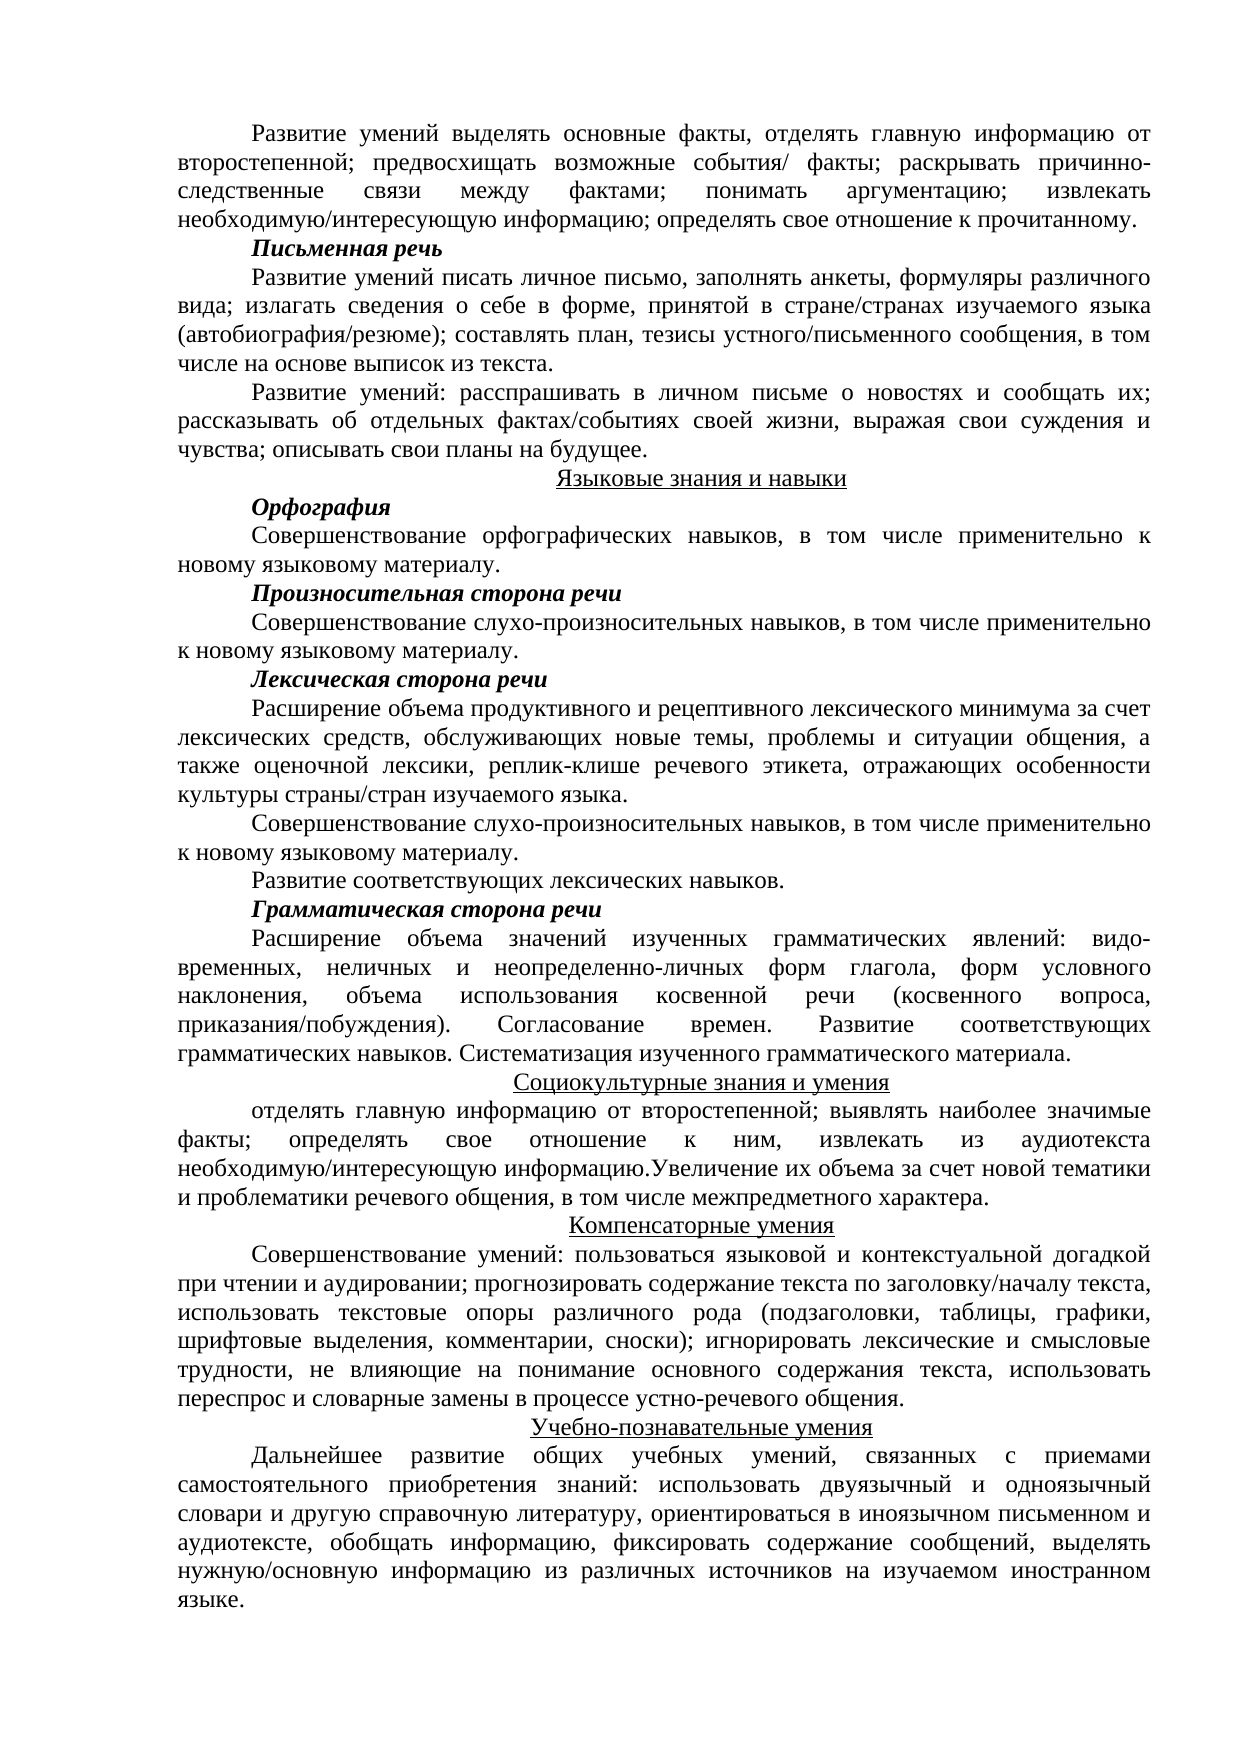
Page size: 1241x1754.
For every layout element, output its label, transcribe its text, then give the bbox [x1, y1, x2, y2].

text Развитие умений писать личное письмо, заполнять анкеты, формуляры различного вида; излагать сведения о себе в форме, принятой в стране/странах изучаемого языка (автобиография/резюме); составлять план, тезисы устного/письменного сообщения, в том числе на основе выписок из текста. [177, 262, 1152, 377]
text Развитие соответствующих лексических навыков. [177, 866, 1152, 894]
text Письменная речь [177, 233, 1152, 262]
text отделять главную информацию от второстепенной; выявлять наиболее значимые факты; определять свое отношение к ним, извлекать из аудиотекста необходимую/интересующую информацию.Увеличение их объема за счет новой тематики и проблематики речевого общения, в том числе межпредметного характера. [177, 1096, 1152, 1211]
text Совершенствование слухо-произносительных навыков, в том числе применительно к новому языковому материалу. [177, 808, 1152, 866]
text Учебно-познавательные умения [177, 1412, 1152, 1441]
text Компенсаторные умения [177, 1211, 1152, 1239]
text Социокультурные знания и умения [177, 1067, 1152, 1096]
text Совершенствование орфографических навыков, в том числе применительно к новому языковому материалу. [177, 521, 1152, 578]
text Расширение объема продуктивного и рецептивного лексического минимума за счет лексических средств, обслуживающих новые темы, проблемы и ситуации общения, а также оценочной лексики, реплик-клише речевого этикета, отражающих особенности культуры страны/стран изучаемого языка. [177, 693, 1152, 808]
text Развитие умений: расспрашивать в личном письме о новостях и сообщать их; рассказывать об отдельных фактах/событиях своей жизни, выражая свои суждения и чувства; описывать свои планы на будущее. [177, 377, 1152, 463]
text Дальнейшее развитие общих учебных умений, связанных с приемами самостоятельного приобретения знаний: использовать двуязычный и одноязычный словари и другую справочную литературу, ориентироваться в иноязычном письменном и аудиотексте, обобщать информацию, фиксировать содержание сообщений, выделять нужную/основную информацию из различных источников на изучаемом иностранном языке. [177, 1441, 1152, 1613]
text Совершенствование умений: пользоваться языковой и контекстуальной догадкой при чтении и аудировании; прогнозировать содержание текста по заголовку/началу текста, использовать текстовые опоры различного рода (подзаголовки, таблицы, графики, шрифтовые выделения, комментарии, сноски); игнорировать лексические и смысловые трудности, не влияющие на понимание основного содержания текста, использовать переспрос и словарные замены в процессе устно-речевого общения. [177, 1239, 1152, 1412]
text Лексическая сторона речи [177, 664, 1152, 693]
text Грамматическая сторона речи [177, 894, 1152, 923]
text Расширение объема значений изученных грамматических явлений: видо-временных, неличных и неопределенно-личных форм глагола, форм условного наклонения, объема использования косвенной речи (косвенного вопроса, приказания/побуждения). Согласование времен. Развитие соответствующих грамматических навыков. Систематизация изученного грамматического материала. [177, 923, 1152, 1067]
text Языковые знания и навыки [177, 463, 1152, 492]
text Совершенствование слухо-произносительных навыков, в том числе применительно к новому языковому материалу. [177, 607, 1152, 664]
text Орфография [177, 492, 1152, 521]
text Развитие умений выделять основные факты, отделять главную информацию от второстепенной; предвосхищать возможные события/ факты; раскрывать причинно-следственные связи между фактами; понимать аргументацию; извлекать необходимую/интересующую информацию; определять свое отношение к прочитанному. [177, 118, 1152, 233]
text Произносительная сторона речи [177, 578, 1152, 607]
